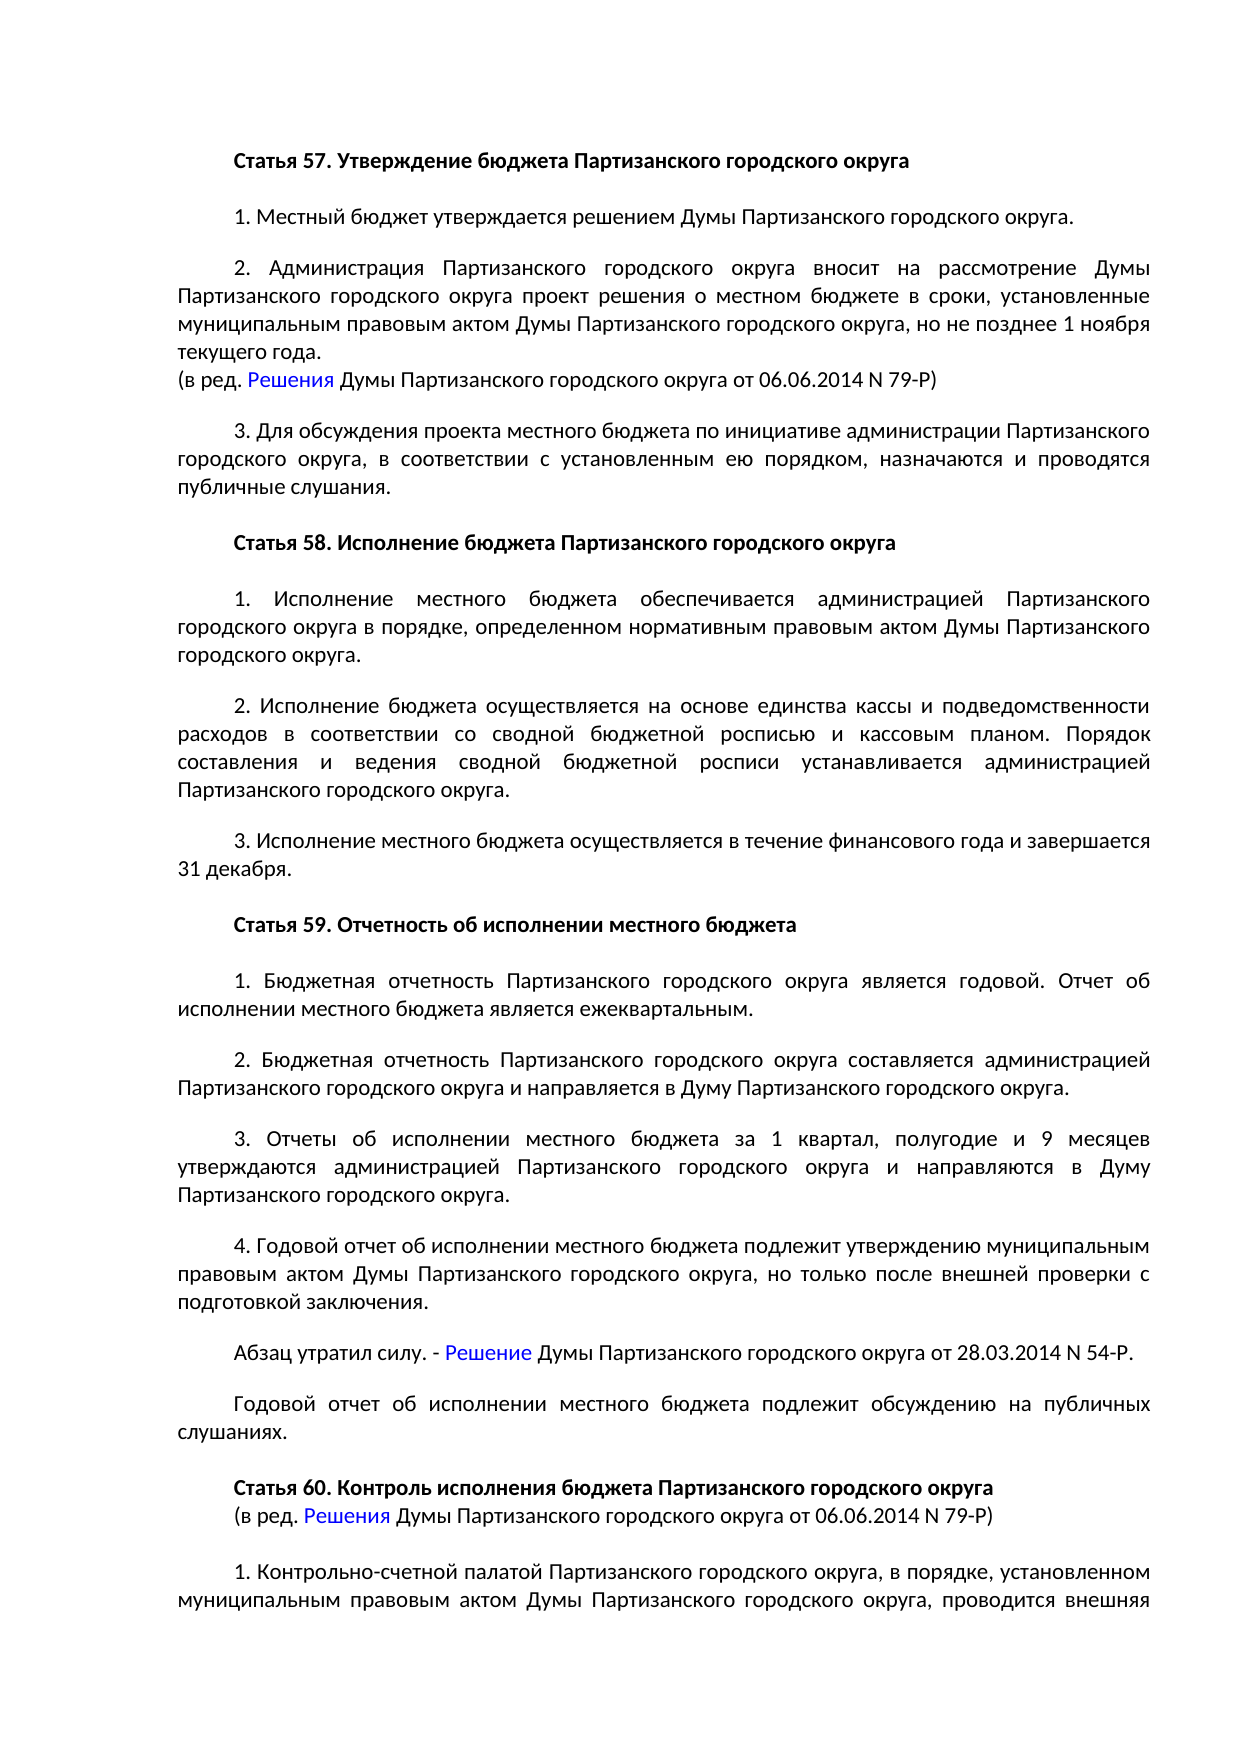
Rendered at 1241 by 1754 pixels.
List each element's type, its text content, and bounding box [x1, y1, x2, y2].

text 1. Местный бюджет утверждается решением Думы Партизанского городского округа. [177, 202, 1152, 230]
text Абзац утратил силу. - Решение Думы Партизанского городского округа от 28.03.2014 N 54-Р. [177, 1338, 1152, 1366]
text (в ред. Решения Думы Партизанского городского округа от 06.06.2014 N 79-Р) [177, 365, 1152, 393]
title Статья 59. Отчетность об исполнении местного бюджета [177, 910, 1152, 938]
text 3. Для обсуждения проекта местного бюджета по инициативе администрации Партизанского городского округа, в соответствии с установленным ею порядком, назначаются и проводятся публичные слушания. [177, 416, 1152, 500]
text 3. Отчеты об исполнении местного бюджета за 1 квартал, полугодие и 9 месяцев утверждаются администрацией Партизанского городского округа и направляются в Думу Партизанского городского округа. [177, 1124, 1152, 1208]
text 1. Бюджетная отчетность Партизанского городского округа является годовой. Отчет об исполнении местного бюджета является ежеквартальным. [177, 966, 1152, 1022]
text 1. Исполнение местного бюджета обеспечивается администрацией Партизанского городского округа в порядке, определенном нормативным правовым актом Думы Партизанского городского округа. [177, 584, 1152, 668]
text 4. Годовой отчет об исполнении местного бюджета подлежит утверждению муниципальным правовым актом Думы Партизанского городского округа, но только после внешней проверки с подготовкой заключения. [177, 1231, 1152, 1315]
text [177, 1557, 1152, 1613]
text (в ред. Решения Думы Партизанского городского округа от 06.06.2014 N 79-Р) [177, 1501, 1152, 1529]
title Статья 58. Исполнение бюджета Партизанского городского округа [177, 528, 1152, 556]
text 2. Бюджетная отчетность Партизанского городского округа составляется администрацией Партизанского городского округа и направляется в Думу Партизанского городского округа. [177, 1045, 1152, 1101]
title Статья 60. Контроль исполнения бюджета Партизанского городского округа [177, 1473, 1152, 1501]
title Статья 57. Утверждение бюджета Партизанского городского округа [177, 146, 1152, 174]
text 3. Исполнение местного бюджета осуществляется в течение финансового года и завершается 31 декабря. [177, 826, 1152, 882]
text Годовой отчет об исполнении местного бюджета подлежит обсуждению на публичных слушаниях. [177, 1389, 1152, 1445]
text 2. Исполнение бюджета осуществляется на основе единства кассы и подведомственности расходов в соответствии со сводной бюджетной росписью и кассовым планом. Порядок составления и ведения сводной бюджетной росписи устанавливается администрацией Партизанского городского округа. [177, 691, 1152, 803]
text 2. Администрация Партизанского городского округа вносит на рассмотрение Думы Партизанского городского округа проект решения о местном бюджете в сроки, установленные муниципальным правовым актом Думы Партизанского городского округа, но не позднее 1 ноября текущего года. [177, 253, 1152, 365]
